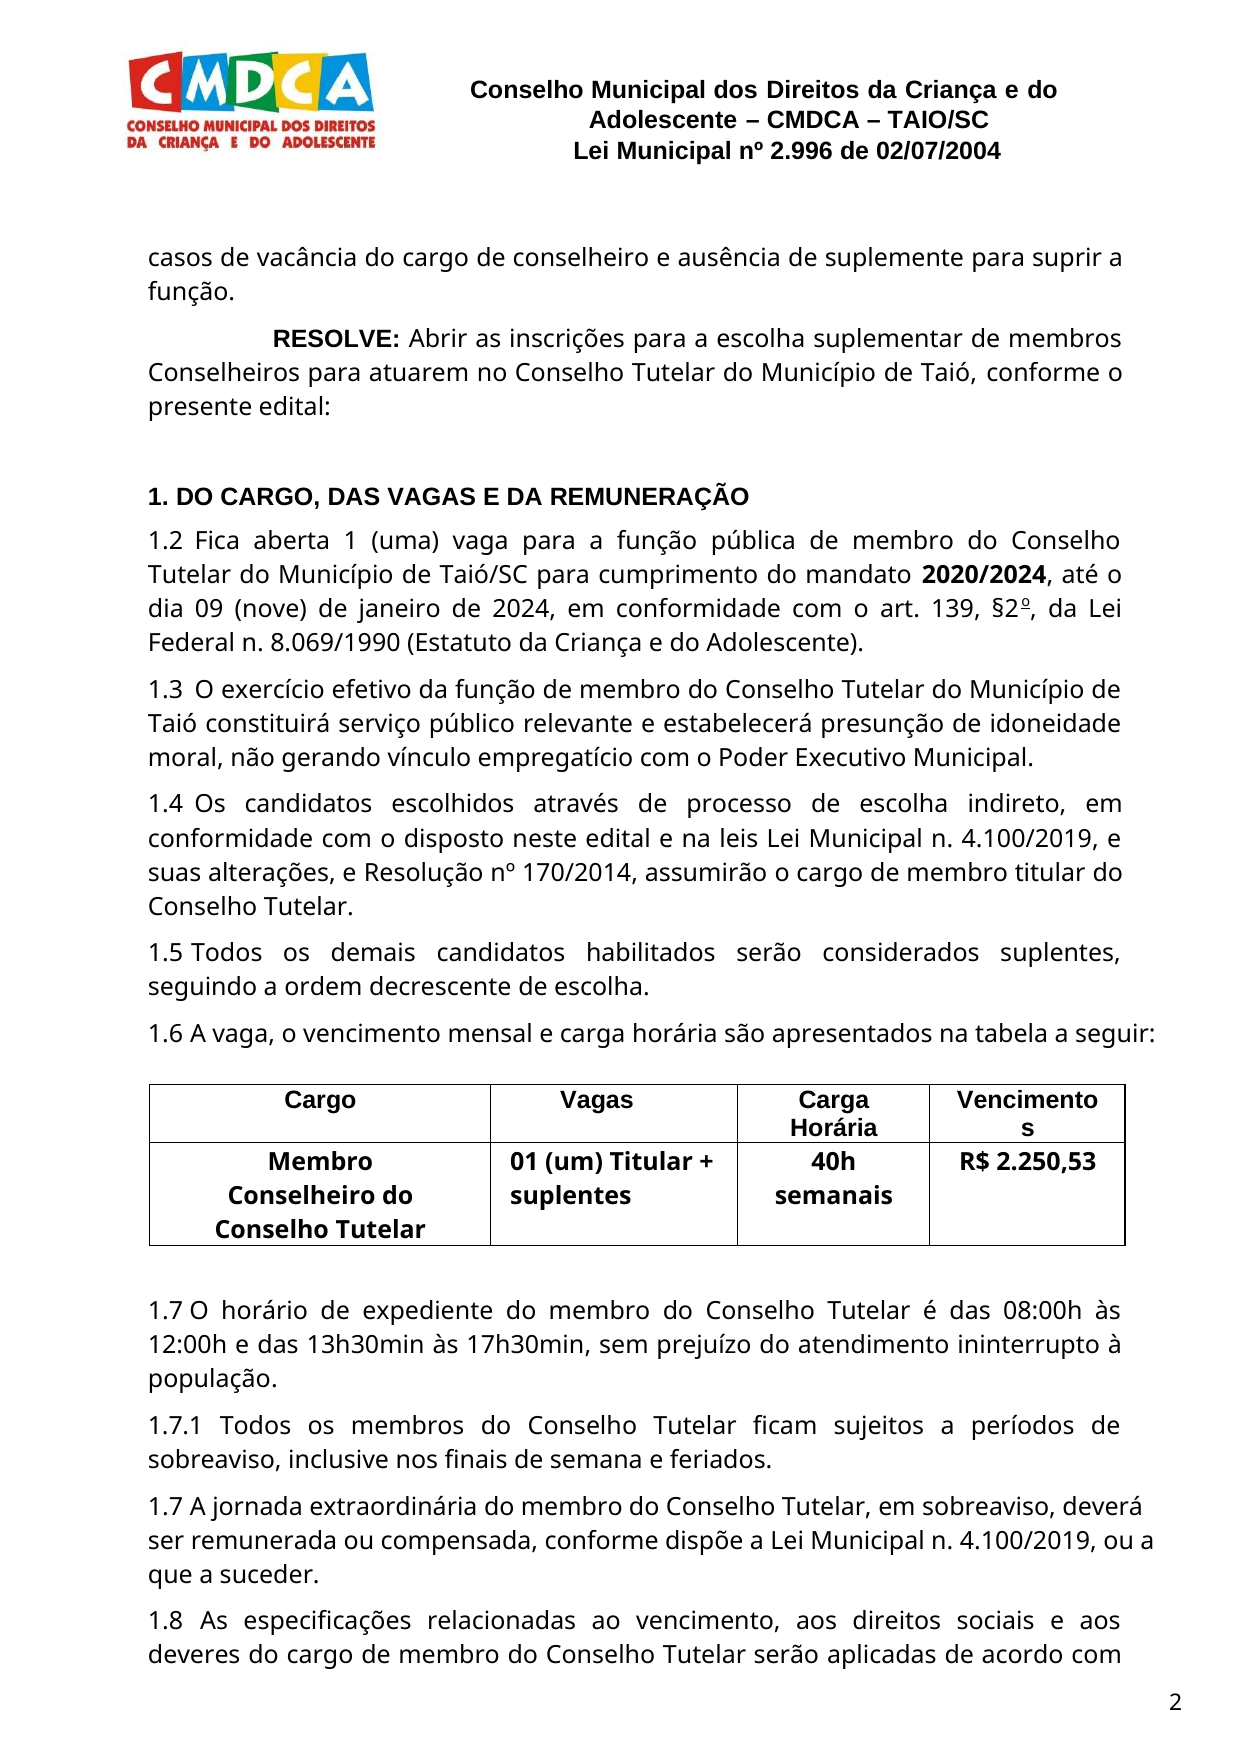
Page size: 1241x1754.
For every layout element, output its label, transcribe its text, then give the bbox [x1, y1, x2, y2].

table_cell R$ 2.250,53 [930, 1143, 1124, 1245]
list Fica aberta 1 (uma) vaga para a função pública de membro do Conselho Tutelar do Município de Taió/SC para cumprimento do mandato 2020/2024, até o dia 09 (nove) de janeiro de 2024, em conformidade com o art. 139, §2o, da Lei Federal n. 8.069/1990 (Estatuto da Criança e do Adolescente). [148, 523, 1122, 659]
picture [121, 41, 384, 161]
table_header Vagas [491, 1085, 737, 1142]
list Todos os demais candidatos habilitados serão considerados suplentes, seguindo a ordem decrescente de escolha. [148, 935, 1122, 1003]
table_cell Membro Conselheiro do Conselho Tutelar [150, 1143, 490, 1245]
table_header Cargo [150, 1085, 490, 1142]
table_cell 40h semanais [738, 1143, 929, 1245]
text RESOLVE: Abrir as inscrições para a escolha suplementar de membros Conselheiros para atuarem no Conselho Tutelar do Município de Taió, conforme o presente edital: [148, 320, 1123, 422]
table_header Carga Horária [738, 1085, 929, 1142]
subtitle DO CARGO, DAS VAGAS E DA REMUNERAÇÃO [148, 481, 1182, 510]
table_header Vencimentos [930, 1085, 1124, 1142]
list O horário de expediente do membro do Conselho Tutelar é das 08:00h às 12:00h e das 13h30min às 17h30min, sem prejuízo do atendimento ininterrupto à população. [148, 1293, 1123, 1395]
list O exercício efetivo da função de membro do Conselho Tutelar do Município de Taió constituirá serviço público relevante e estabelecerá presunção de idoneidade moral, não gerando vínculo empregatício com o Poder Executivo Municipal. [148, 671, 1122, 774]
table_cell 01 (um) Titular + suplentes [491, 1143, 737, 1245]
list A vaga, o vencimento mensal e carga horária são apresentados na tabela a seguir: [148, 1016, 1182, 1049]
list Os candidatos escolhidos através de processo de escolha indireto, em conformidade com o disposto neste edital e na leis Lei Municipal n. 4.100/2019, e suas alterações, e Resolução nº 170/2014, assumirão o cargo de membro titular do Conselho Tutelar. [148, 786, 1123, 922]
text 1.7 A jornada extraordinária do membro do Conselho Tutelar, em sobreaviso, deverá ser remunerada ou compensada, conforme dispõe a Lei Municipal n. 4.100/2019, ou a que a suceder. [148, 1488, 1182, 1591]
list Todos os membros do Conselho Tutelar ficam sujeitos a períodos de sobreaviso, inclusive nos finais de semana e feriados. [148, 1408, 1122, 1476]
